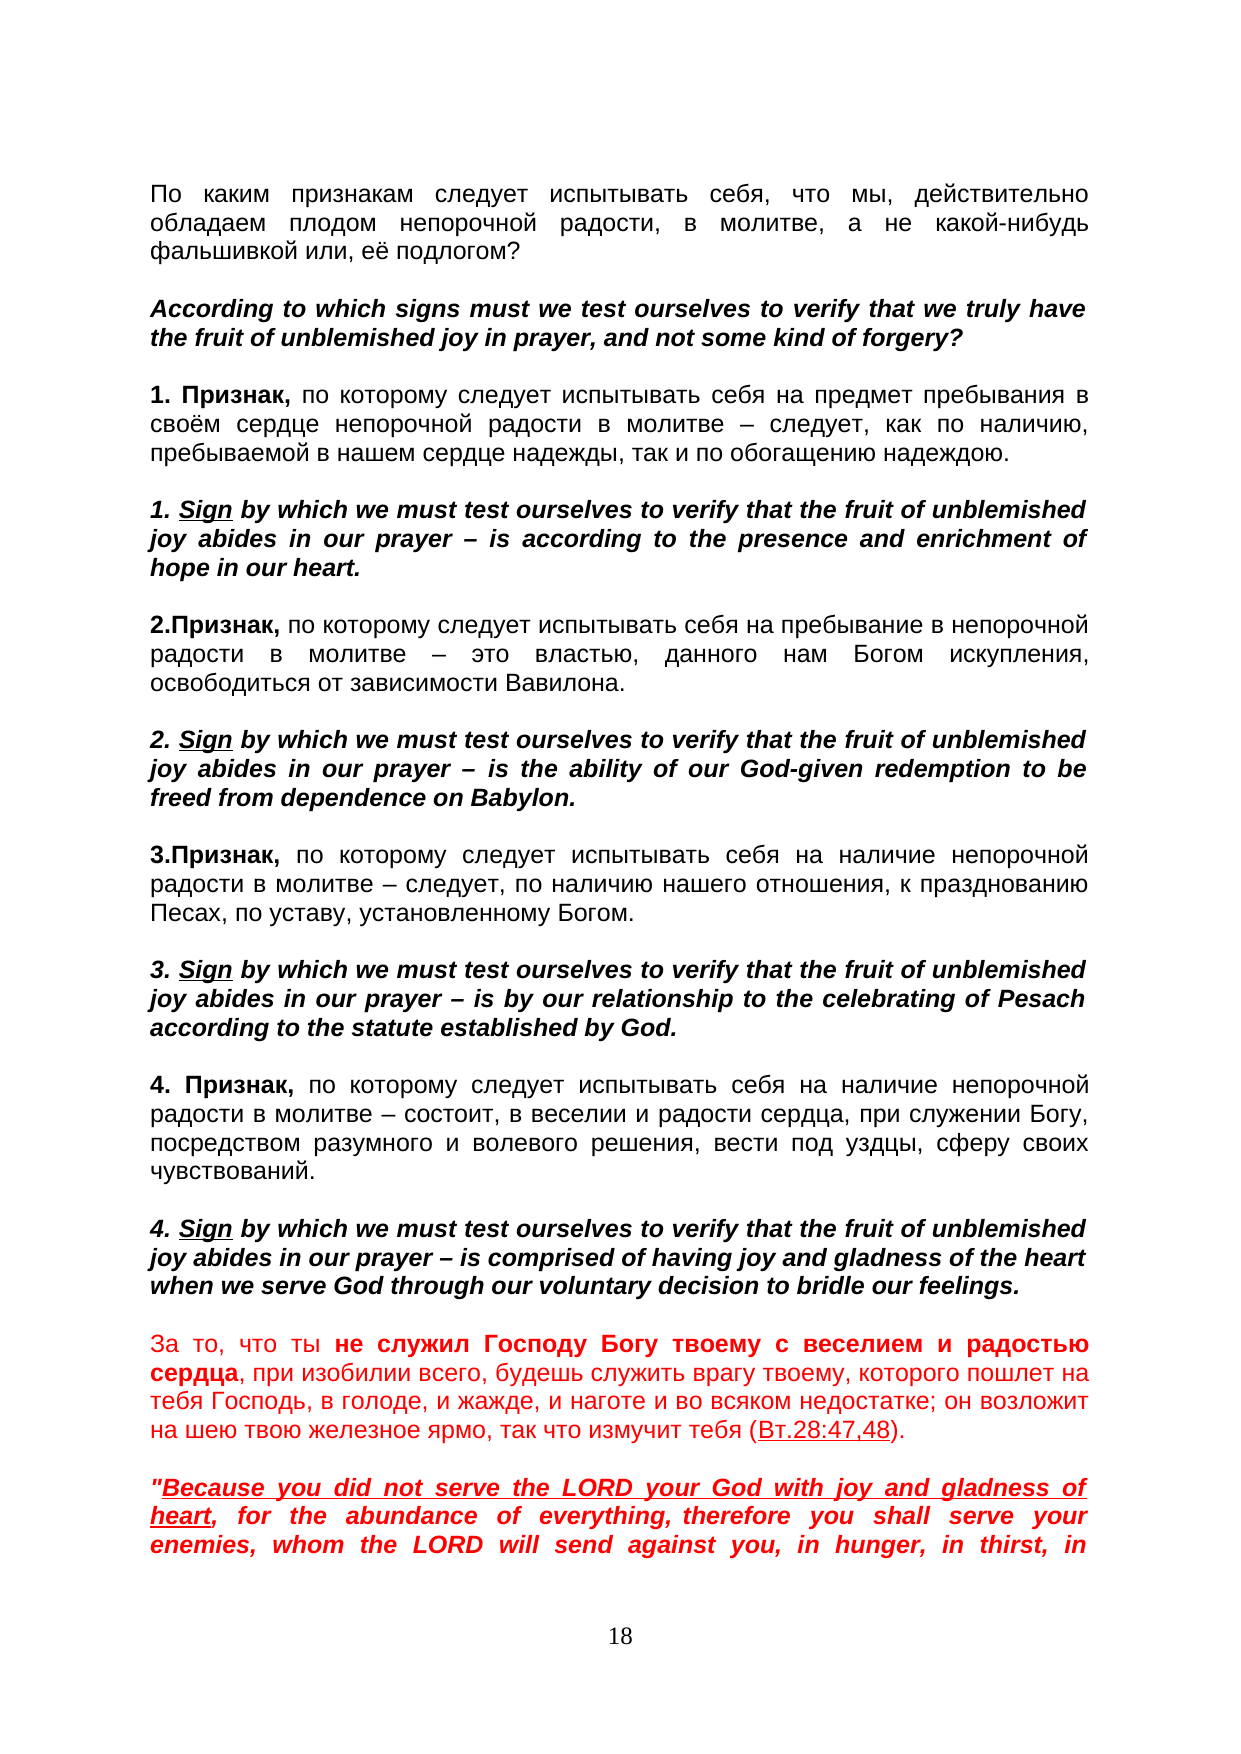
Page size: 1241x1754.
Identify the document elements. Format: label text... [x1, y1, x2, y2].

text 4. Sign by which we must test ourselves to verify that the fruit of unblemished joy abides in our prayer – is comprised of having joy and gladness of the heart when we serve God through our voluntary decision to bridle our feelings. [150, 1214, 1090, 1300]
text За то, что ты не служил Господу Богу твоему с веселием и радостью сердца, при изобилии всего, будешь служить врагу твоему, которого пошлет на тебя Господь, в голоде, и жажде, и наготе и во всяком недостатке; он возложит на шею твою железное ярмо, так что измучит тебя (Вт.28:47,48). [150, 1329, 1090, 1444]
text 4. Признак, по которому следует испытывать себя на наличие непорочной радости в молитве – состоит, в веселии и радости сердца, при служении Богу, посредством разумного и волевого решения, вести под уздцы, сферу своих чувствований. [150, 1070, 1090, 1185]
text 2.Признак, по которому следует испытывать себя на пребывание в непорочной радости в молитве – это властью, данного нам Богом искупления, освободиться от зависимости Вавилона. [150, 610, 1090, 696]
text По каким признакам следует испытывать себя, что мы, действительно обладаем плодом непорочной радости, в молитве, а не какой-нибудь фальшивкой или, её подлогом? [150, 179, 1090, 265]
text 1. Sign by which we must test ourselves to verify that the fruit of unblemished joy abides in our prayer – is according to the presence and enrichment of hope in our heart. [150, 495, 1090, 581]
text 3. Sign by which we must test ourselves to verify that the fruit of unblemished joy abides in our prayer – is by our relationship to the celebrating of Pesach according to the statute established by God. [150, 955, 1090, 1041]
text 2. Sign by which we must test ourselves to verify that the fruit of unblemished joy abides in our prayer – is the ability of our God-given redemption to be freed from dependence on Babylon. [150, 725, 1090, 811]
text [150, 1472, 1090, 1559]
text According to which signs must we test ourselves to verify that we truly have the fruit of unblemished joy in prayer, and not some kind of forgery? [150, 294, 1090, 351]
text 3.Признак, по которому следует испытывать себя на наличие непорочной радости в молитве – следует, по наличию нашего отношения, к празднованию Песах, по уставу, установленному Богом. [150, 840, 1090, 926]
text 1. Признак, по которому следует испытывать себя на предмет пребывания в своём сердце непорочной радости в молитве – следует, как по наличию, пребываемой в нашем сердце надежды, так и по обогащению надеждою. [150, 380, 1090, 466]
